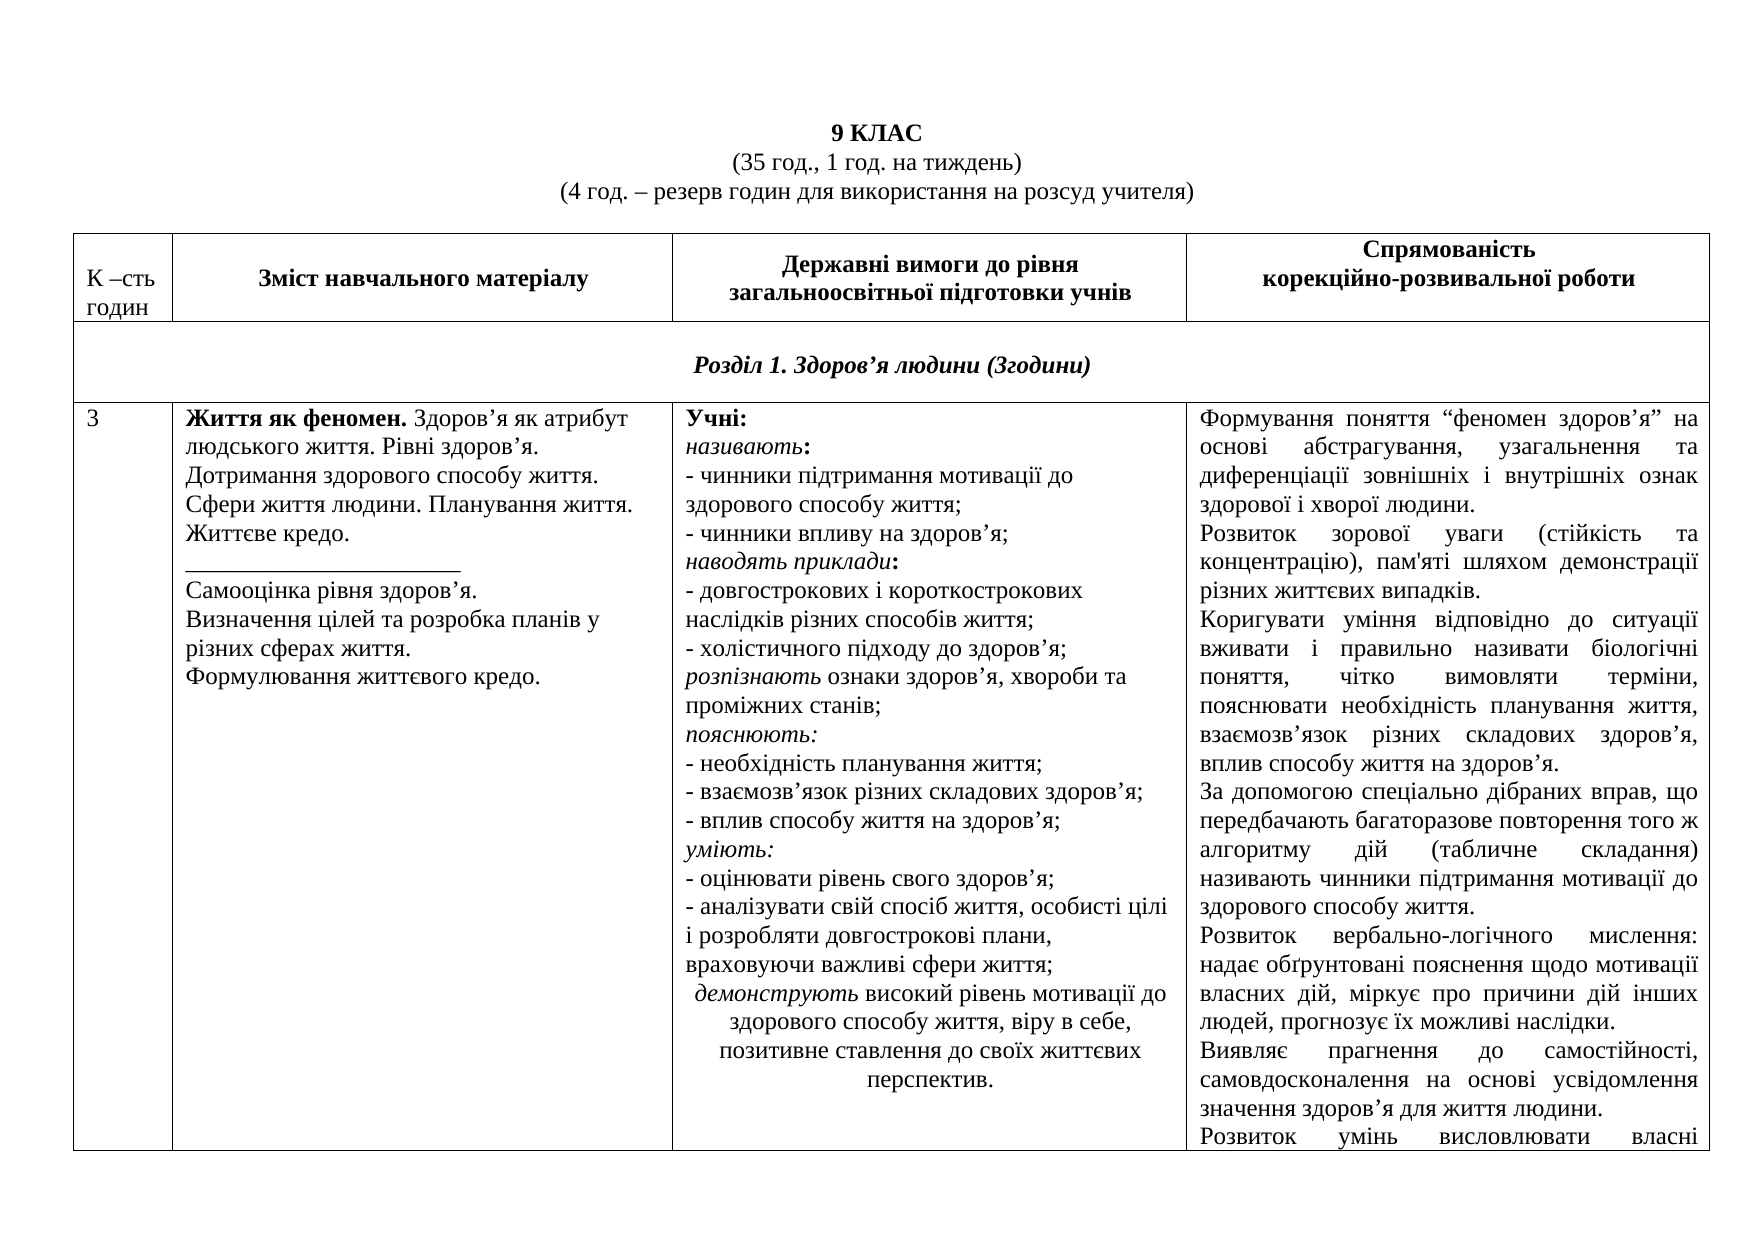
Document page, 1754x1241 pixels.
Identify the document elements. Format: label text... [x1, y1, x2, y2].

table_cell 3 [74, 403, 172, 1150]
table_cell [673, 403, 1186, 1150]
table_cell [1187, 403, 1709, 1150]
text 9 КЛАС [118, 118, 1636, 147]
table_header Зміст навчального матеріалу [173, 234, 672, 321]
text (4 год. – резерв годин для використання на розсуд учителя) [118, 176, 1636, 204]
table_header К –сть годин [74, 234, 172, 321]
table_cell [173, 403, 672, 1150]
text (35 год., 1 год. на тиждень) [118, 147, 1636, 176]
table_header Державні вимоги до рівня загальноосвітньої підготовки учнів [673, 234, 1186, 321]
table_cell Розділ 1. Здоров’я людини (3години) [74, 322, 1709, 402]
table_header Спрямованість корекційно-розвивальної роботи [1187, 234, 1709, 321]
